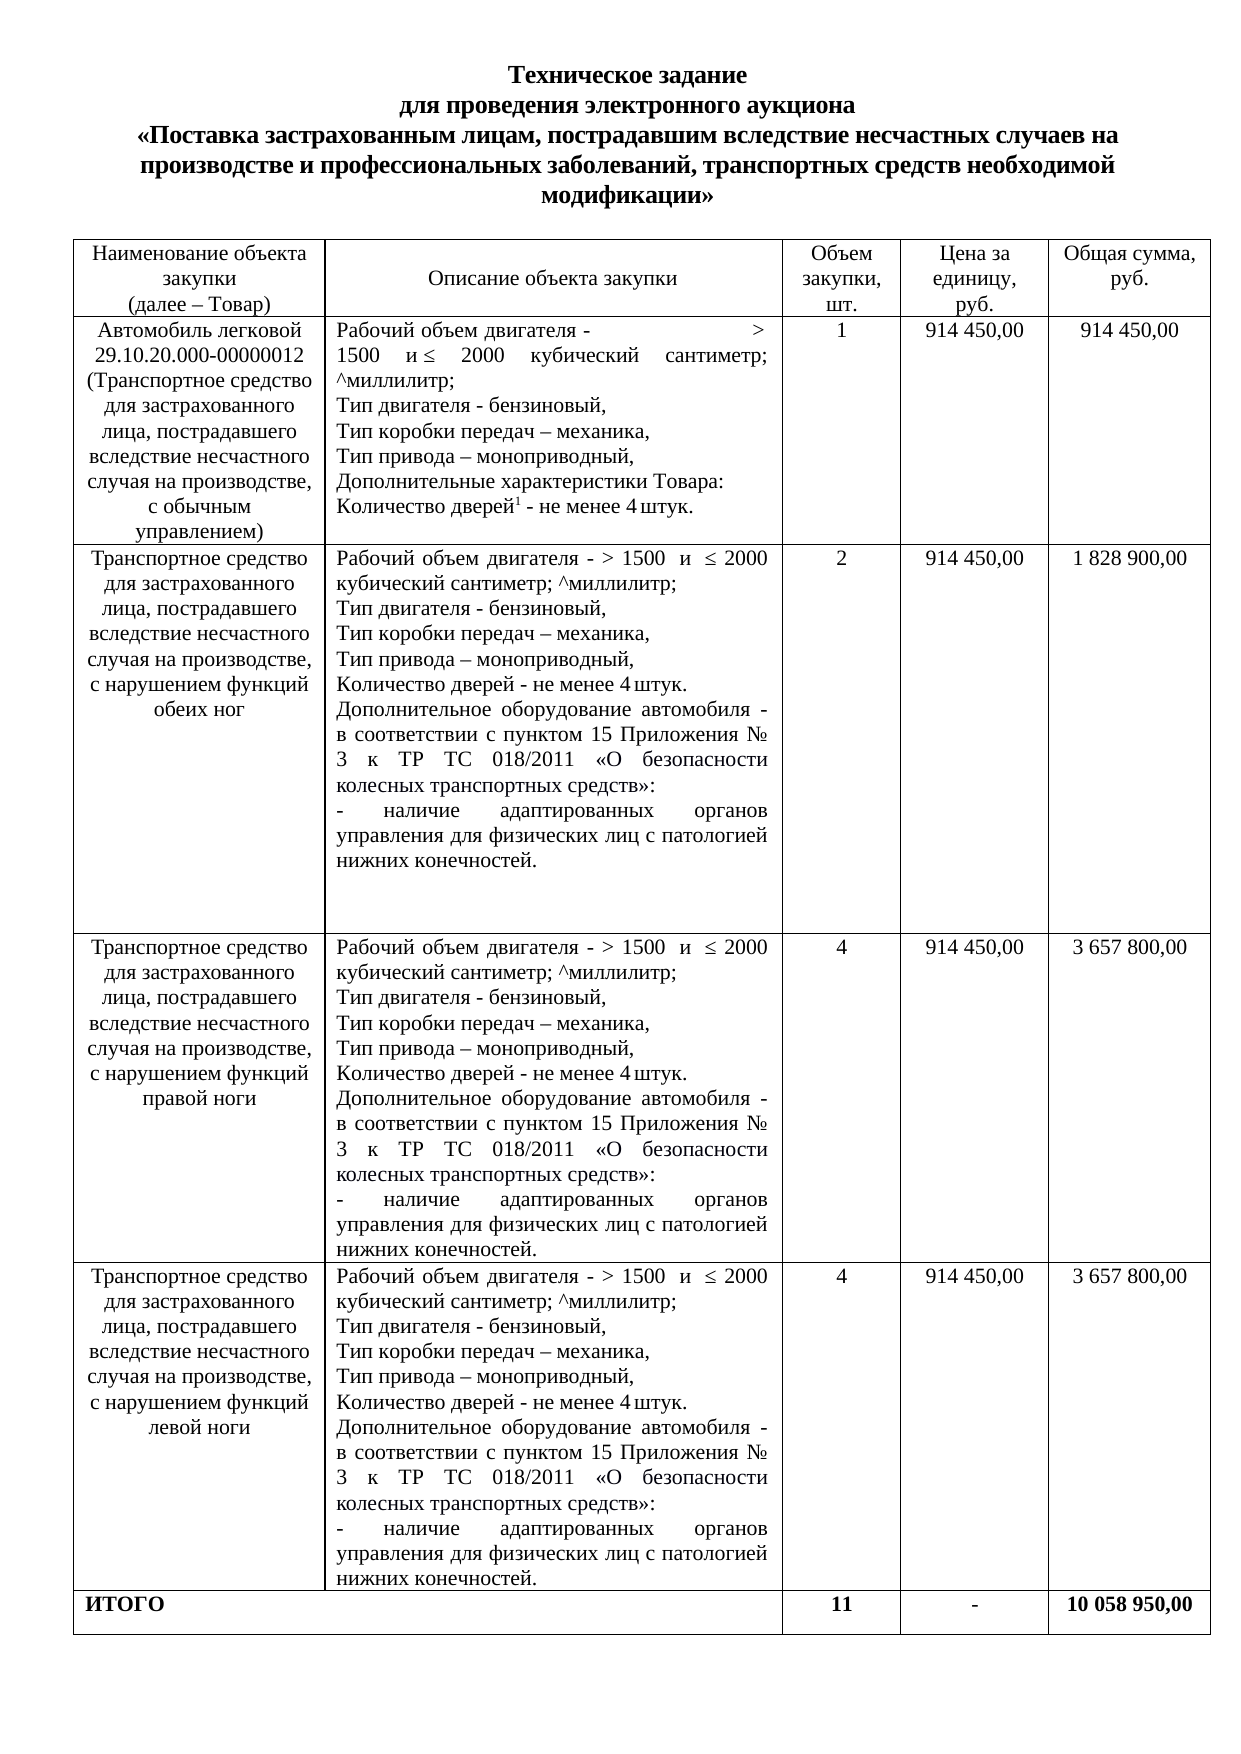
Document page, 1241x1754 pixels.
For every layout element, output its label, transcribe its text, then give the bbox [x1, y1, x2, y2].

table_cell 4 [783, 934, 900, 1262]
table_cell ИТОГО [74, 1591, 782, 1634]
table_cell 914 450,00 [1049, 317, 1210, 544]
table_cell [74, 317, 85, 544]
table_cell Рабочий объем двигателя - > 1500 и ≤ 2000 кубический сантиметр; ^миллилитр; Тип двигателя - бензиновый, Тип коробки передач – механика, Тип привода – моноприводный, Дополнительные характеристики Товара: Количество дверей1 - не менее 4 штук. [326, 317, 782, 544]
text для проведения электронного аукциона [89, 89, 1167, 119]
table_cell 914 450,00 [901, 545, 1048, 933]
table_cell 3 657 800,00 [1049, 1263, 1210, 1590]
table_cell Рабочий объем двигателя - > 1500 и ≤ 2000 кубический сантиметр; ^миллилитр; Тип двигателя - бензиновый, Тип коробки передач – механика, Тип привода – моноприводный, Количество дверей - не менее 4 штук. Дополнительное оборудование автомобиля - в соответствии с пунктом 15 Приложения № 3 к ТР ТС 018/2011 «О безопасности колесных транспортных средств»: - наличие адаптированных органов управления для физических лиц с патологией нижних конечностей. [326, 934, 782, 1262]
table_cell 4 [783, 1263, 900, 1590]
table_cell 1 [783, 317, 900, 544]
table_header Цена за единицу, руб. [901, 240, 1048, 316]
table_cell Рабочий объем двигателя - > 1500 и ≤ 2000 кубический сантиметр; ^миллилитр; Тип двигателя - бензиновый, Тип коробки передач – механика, Тип привода – моноприводный, Количество дверей - не менее 4 штук. Дополнительное оборудование автомобиля - в соответствии с пунктом 15 Приложения № 3 к ТР ТС 018/2011 «О безопасности колесных транспортных средств»: - наличие адаптированных органов управления для физических лиц с патологией нижних конечностей. [326, 1263, 782, 1590]
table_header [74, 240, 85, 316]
table_cell 914 450,00 [901, 1263, 1048, 1590]
table_header Объем закупки, шт. [783, 240, 900, 316]
text Техническое задание [89, 59, 1167, 89]
table_cell Транспортное средство для застрахованного лица, пострадавшего вследствие несчастного случая на производстве, с нарушением функций обеих ног [74, 545, 324, 933]
table_cell 914 450,00 [901, 317, 1048, 544]
table_cell 1 828 900,00 [1049, 545, 1210, 933]
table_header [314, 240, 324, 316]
table_cell 10 058 950,00 [1049, 1591, 1210, 1634]
table_header Общая сумма, руб. [1049, 240, 1210, 316]
table_cell 3 657 800,00 [1049, 934, 1210, 1262]
table_cell Транспортное средство для застрахованного лица, пострадавшего вследствие несчастного случая на производстве, с нарушением функций левой ноги [74, 1263, 324, 1590]
table_cell 2 [783, 545, 900, 933]
table_cell 11 [783, 1591, 900, 1634]
text «Поставка застрахованным лицам, пострадавшим вследствие несчастных случаев на производстве и профессиональных заболеваний, транспортных средств необходимой модификации» [89, 119, 1167, 209]
table_cell 914 450,00 [901, 934, 1048, 1262]
table_cell - [901, 1591, 1048, 1634]
table_header Описание объекта закупки [326, 240, 782, 316]
table_cell Рабочий объем двигателя - > 1500 и ≤ 2000 кубический сантиметр; ^миллилитр; Тип двигателя - бензиновый, Тип коробки передач – механика, Тип привода – моноприводный, Количество дверей - не менее 4 штук. Дополнительное оборудование автомобиля - в соответствии с пунктом 15 Приложения № 3 к ТР ТС 018/2011 «О безопасности колесных транспортных средств»: - наличие адаптированных органов управления для физических лиц с патологией нижних конечностей. [326, 545, 782, 933]
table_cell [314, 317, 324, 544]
table_cell Транспортное средство для застрахованного лица, пострадавшего вследствие несчастного случая на производстве, с нарушением функций правой ноги [74, 934, 324, 1262]
